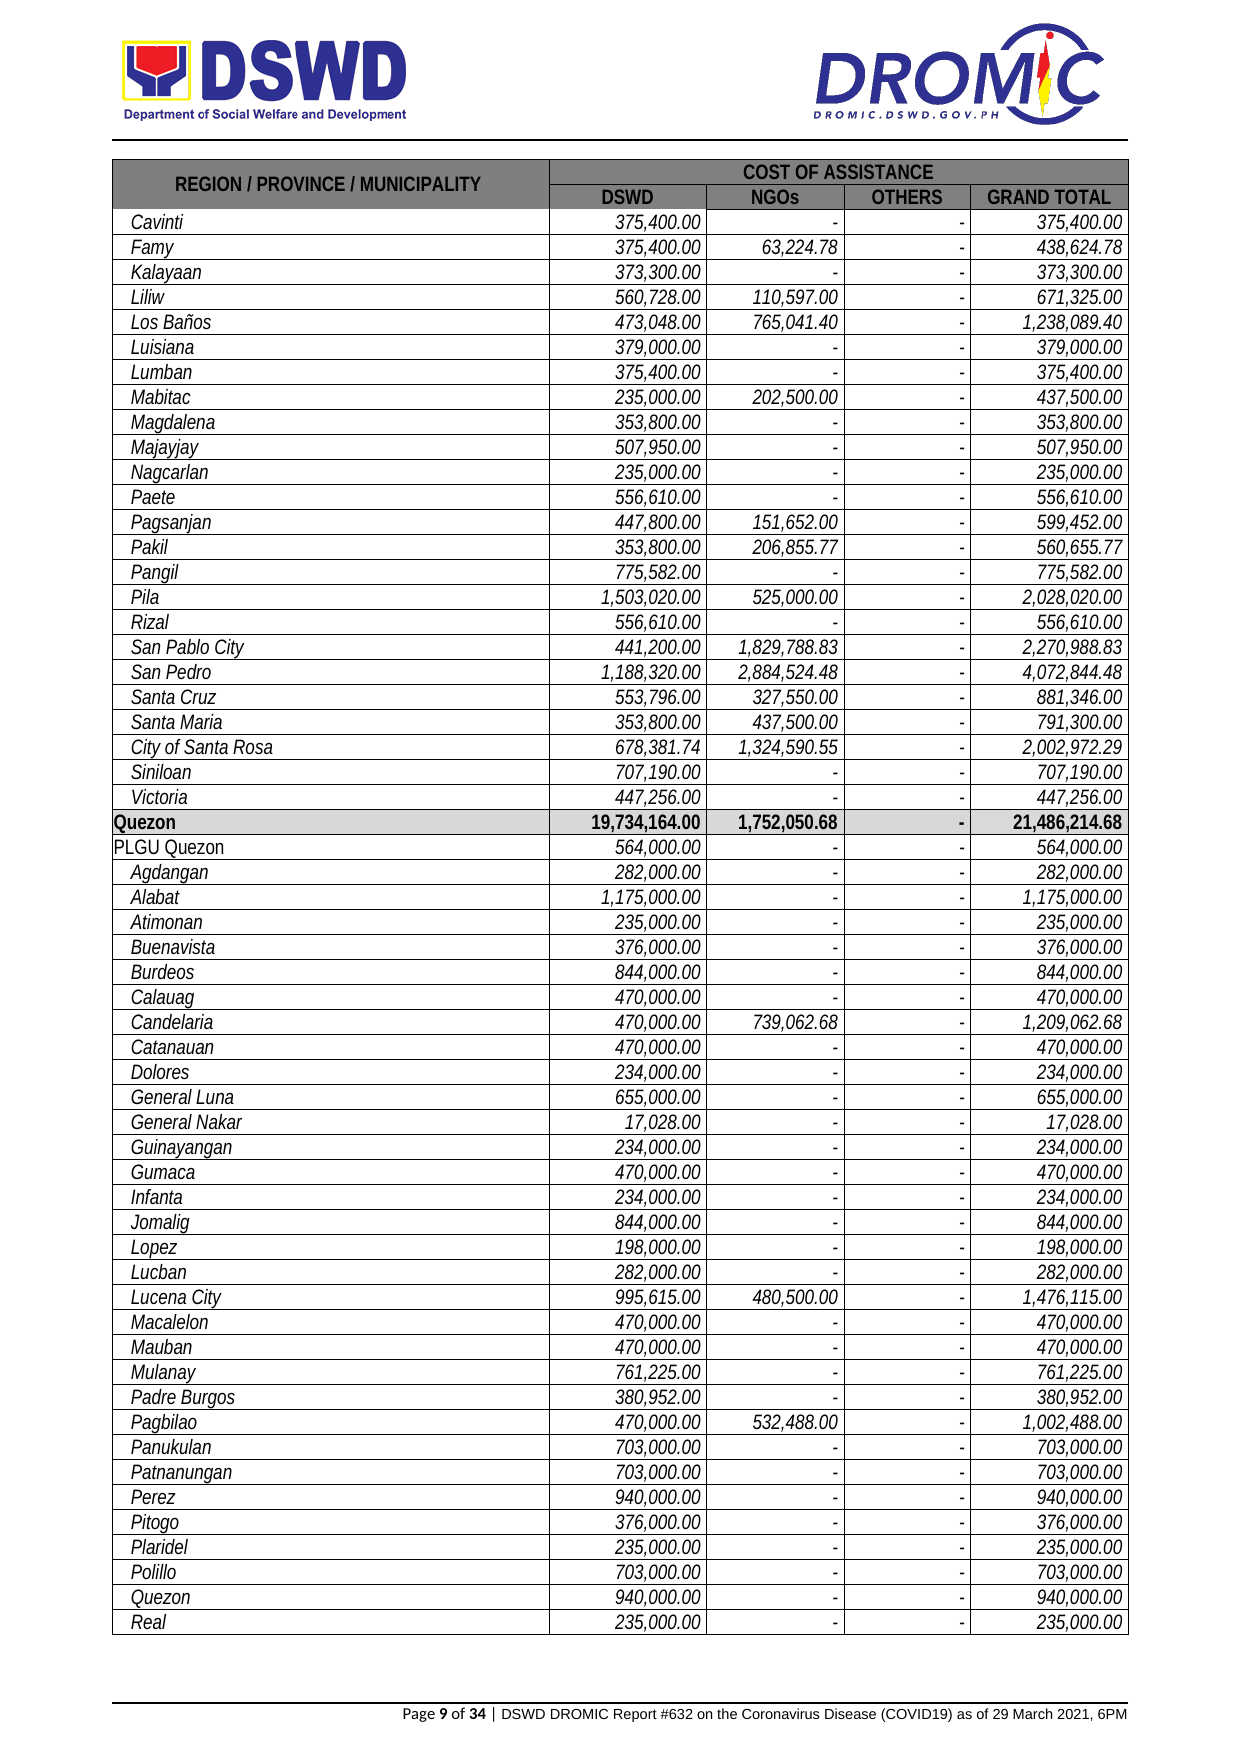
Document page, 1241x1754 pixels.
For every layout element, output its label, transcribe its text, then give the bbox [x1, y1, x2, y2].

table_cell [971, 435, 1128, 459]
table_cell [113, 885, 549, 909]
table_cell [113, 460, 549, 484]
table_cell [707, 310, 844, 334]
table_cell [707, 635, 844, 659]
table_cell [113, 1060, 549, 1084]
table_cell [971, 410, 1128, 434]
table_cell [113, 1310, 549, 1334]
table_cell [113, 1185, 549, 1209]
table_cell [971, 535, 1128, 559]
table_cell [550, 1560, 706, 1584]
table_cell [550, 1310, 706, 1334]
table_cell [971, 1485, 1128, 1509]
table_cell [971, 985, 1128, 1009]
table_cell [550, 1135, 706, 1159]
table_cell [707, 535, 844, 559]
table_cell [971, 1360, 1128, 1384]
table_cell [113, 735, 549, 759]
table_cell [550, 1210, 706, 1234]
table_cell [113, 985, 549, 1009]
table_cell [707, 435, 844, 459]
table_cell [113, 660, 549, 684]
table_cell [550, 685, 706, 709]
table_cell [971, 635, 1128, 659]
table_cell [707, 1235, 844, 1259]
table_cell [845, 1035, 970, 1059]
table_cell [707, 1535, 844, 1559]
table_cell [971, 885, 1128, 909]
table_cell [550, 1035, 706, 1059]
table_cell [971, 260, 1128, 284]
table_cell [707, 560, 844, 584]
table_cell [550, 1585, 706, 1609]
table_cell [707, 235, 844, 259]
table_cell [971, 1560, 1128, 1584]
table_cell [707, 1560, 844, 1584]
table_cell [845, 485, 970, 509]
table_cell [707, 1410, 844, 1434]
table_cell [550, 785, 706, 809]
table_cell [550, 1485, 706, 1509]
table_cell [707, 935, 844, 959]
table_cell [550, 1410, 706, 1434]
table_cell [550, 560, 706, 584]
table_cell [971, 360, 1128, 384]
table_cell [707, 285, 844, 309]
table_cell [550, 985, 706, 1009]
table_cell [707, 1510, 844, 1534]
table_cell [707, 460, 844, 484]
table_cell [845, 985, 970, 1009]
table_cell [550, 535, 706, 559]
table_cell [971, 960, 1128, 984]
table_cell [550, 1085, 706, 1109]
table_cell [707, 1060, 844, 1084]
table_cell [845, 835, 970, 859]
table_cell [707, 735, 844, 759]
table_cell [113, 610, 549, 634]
table_header REGION / PROVINCE / MUNICIPALITY [113, 160, 549, 209]
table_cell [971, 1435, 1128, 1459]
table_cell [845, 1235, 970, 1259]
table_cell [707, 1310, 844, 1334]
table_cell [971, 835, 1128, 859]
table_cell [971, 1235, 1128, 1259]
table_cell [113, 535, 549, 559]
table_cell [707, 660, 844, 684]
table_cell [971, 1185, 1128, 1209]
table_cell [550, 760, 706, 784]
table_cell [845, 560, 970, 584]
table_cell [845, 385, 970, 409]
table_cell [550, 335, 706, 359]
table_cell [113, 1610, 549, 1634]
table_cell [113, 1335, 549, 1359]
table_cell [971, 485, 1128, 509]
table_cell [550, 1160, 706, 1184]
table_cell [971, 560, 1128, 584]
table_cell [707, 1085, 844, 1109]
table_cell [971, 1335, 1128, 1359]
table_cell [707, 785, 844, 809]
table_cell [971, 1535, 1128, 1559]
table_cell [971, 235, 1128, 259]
table_cell NGOs [707, 185, 844, 209]
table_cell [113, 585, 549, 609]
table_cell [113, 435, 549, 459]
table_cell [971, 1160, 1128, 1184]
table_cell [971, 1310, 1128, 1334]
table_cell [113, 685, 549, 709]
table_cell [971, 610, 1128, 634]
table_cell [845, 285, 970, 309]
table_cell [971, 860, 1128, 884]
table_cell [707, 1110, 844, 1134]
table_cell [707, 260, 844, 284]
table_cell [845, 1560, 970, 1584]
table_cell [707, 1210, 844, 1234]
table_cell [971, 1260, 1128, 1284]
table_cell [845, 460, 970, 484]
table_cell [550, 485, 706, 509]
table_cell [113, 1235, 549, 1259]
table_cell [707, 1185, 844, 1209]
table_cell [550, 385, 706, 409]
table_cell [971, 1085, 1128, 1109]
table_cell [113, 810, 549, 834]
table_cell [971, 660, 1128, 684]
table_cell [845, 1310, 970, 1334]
table_cell OTHERS [845, 185, 970, 209]
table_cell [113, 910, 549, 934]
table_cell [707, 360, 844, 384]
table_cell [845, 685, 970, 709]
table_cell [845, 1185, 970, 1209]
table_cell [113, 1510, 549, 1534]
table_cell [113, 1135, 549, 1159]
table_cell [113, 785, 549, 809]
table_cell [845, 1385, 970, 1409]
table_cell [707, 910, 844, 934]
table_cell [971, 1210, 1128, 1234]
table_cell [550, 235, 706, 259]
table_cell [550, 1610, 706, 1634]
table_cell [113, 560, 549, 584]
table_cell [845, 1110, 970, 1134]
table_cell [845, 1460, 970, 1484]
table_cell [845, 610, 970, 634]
picture [781, 23, 1133, 125]
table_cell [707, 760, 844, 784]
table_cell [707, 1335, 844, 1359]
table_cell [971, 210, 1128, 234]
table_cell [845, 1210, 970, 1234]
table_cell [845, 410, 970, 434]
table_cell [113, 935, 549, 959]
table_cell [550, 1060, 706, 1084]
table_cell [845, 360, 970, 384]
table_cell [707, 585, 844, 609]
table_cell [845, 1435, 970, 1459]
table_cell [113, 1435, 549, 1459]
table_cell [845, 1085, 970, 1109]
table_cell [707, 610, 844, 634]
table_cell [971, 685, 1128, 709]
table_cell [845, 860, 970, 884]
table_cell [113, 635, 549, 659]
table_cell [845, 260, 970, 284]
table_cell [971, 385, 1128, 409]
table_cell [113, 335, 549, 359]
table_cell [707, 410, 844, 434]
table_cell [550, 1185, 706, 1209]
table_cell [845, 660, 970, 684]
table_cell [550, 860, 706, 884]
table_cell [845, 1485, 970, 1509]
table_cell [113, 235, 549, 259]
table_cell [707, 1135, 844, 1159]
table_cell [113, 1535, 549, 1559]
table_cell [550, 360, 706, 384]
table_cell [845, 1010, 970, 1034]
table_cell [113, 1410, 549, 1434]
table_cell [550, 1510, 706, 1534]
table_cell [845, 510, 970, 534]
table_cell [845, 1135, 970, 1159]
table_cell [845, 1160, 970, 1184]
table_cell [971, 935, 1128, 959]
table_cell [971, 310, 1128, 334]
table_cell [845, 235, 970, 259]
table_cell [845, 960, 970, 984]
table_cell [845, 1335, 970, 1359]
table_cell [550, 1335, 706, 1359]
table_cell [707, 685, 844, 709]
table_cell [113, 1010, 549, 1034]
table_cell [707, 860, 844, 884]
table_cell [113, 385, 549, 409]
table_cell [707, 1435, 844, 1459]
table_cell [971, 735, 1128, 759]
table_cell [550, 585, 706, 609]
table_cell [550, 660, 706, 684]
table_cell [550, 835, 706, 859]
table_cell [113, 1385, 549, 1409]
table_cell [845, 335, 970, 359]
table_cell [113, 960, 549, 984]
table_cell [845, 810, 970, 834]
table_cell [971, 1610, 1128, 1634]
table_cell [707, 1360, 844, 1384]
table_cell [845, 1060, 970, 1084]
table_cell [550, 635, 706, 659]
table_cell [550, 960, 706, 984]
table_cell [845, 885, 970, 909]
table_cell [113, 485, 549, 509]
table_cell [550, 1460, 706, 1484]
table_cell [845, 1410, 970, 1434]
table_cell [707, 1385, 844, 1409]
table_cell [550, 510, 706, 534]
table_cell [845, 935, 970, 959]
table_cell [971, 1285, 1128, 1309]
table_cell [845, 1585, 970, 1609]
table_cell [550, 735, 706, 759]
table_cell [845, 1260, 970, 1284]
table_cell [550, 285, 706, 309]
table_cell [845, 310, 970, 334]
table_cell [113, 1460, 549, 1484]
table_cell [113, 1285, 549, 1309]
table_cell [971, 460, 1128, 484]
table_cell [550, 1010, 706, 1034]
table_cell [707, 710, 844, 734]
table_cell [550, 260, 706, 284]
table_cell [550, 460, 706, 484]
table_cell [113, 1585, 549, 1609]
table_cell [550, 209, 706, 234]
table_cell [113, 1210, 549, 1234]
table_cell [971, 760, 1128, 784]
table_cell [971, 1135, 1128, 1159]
table_cell GRAND TOTAL [971, 185, 1128, 209]
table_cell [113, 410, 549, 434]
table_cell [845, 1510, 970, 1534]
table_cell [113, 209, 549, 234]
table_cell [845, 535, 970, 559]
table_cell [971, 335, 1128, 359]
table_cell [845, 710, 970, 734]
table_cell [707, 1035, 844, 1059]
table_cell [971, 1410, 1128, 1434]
table_cell DSWD [550, 185, 706, 209]
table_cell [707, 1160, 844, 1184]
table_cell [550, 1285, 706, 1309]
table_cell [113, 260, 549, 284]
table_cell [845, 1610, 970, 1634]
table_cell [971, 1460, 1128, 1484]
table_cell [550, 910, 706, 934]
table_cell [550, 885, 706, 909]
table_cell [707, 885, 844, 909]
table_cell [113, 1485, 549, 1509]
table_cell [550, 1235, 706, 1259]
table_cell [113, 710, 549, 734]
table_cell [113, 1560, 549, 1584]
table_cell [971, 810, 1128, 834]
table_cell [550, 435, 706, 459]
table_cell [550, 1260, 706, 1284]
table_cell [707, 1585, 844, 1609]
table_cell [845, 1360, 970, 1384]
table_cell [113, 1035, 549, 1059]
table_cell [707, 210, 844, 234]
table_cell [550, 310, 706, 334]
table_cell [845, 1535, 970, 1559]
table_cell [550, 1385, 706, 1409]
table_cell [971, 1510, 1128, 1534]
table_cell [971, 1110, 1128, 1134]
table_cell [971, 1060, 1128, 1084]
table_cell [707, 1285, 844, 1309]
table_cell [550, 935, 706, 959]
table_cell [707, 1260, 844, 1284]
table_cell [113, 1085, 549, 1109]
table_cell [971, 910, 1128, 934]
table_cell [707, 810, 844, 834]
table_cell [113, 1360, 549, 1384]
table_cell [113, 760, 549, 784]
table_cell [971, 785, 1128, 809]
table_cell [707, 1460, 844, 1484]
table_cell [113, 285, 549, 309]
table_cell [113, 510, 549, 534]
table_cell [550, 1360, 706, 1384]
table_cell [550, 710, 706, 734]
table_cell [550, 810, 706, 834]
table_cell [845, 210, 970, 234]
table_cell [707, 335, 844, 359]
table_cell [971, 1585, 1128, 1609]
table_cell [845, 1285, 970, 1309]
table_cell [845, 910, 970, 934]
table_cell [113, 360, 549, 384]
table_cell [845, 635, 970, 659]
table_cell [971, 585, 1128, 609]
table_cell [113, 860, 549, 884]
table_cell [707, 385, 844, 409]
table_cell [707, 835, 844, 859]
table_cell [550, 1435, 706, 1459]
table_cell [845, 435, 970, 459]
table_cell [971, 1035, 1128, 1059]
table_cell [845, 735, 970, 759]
table_header COST OF ASSISTANCE [550, 160, 1128, 184]
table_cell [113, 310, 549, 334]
picture [112, 37, 416, 125]
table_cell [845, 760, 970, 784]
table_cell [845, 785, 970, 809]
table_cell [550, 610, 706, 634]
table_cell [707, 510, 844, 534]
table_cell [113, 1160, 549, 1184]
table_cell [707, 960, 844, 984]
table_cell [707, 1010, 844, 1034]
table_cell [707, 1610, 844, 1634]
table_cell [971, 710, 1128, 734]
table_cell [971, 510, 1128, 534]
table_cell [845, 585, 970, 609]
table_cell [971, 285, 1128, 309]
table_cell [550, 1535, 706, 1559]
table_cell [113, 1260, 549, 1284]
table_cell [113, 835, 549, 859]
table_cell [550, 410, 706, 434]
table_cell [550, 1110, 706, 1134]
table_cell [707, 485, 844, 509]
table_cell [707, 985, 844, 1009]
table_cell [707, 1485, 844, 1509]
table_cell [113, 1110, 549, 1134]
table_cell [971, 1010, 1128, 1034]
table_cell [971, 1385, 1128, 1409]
